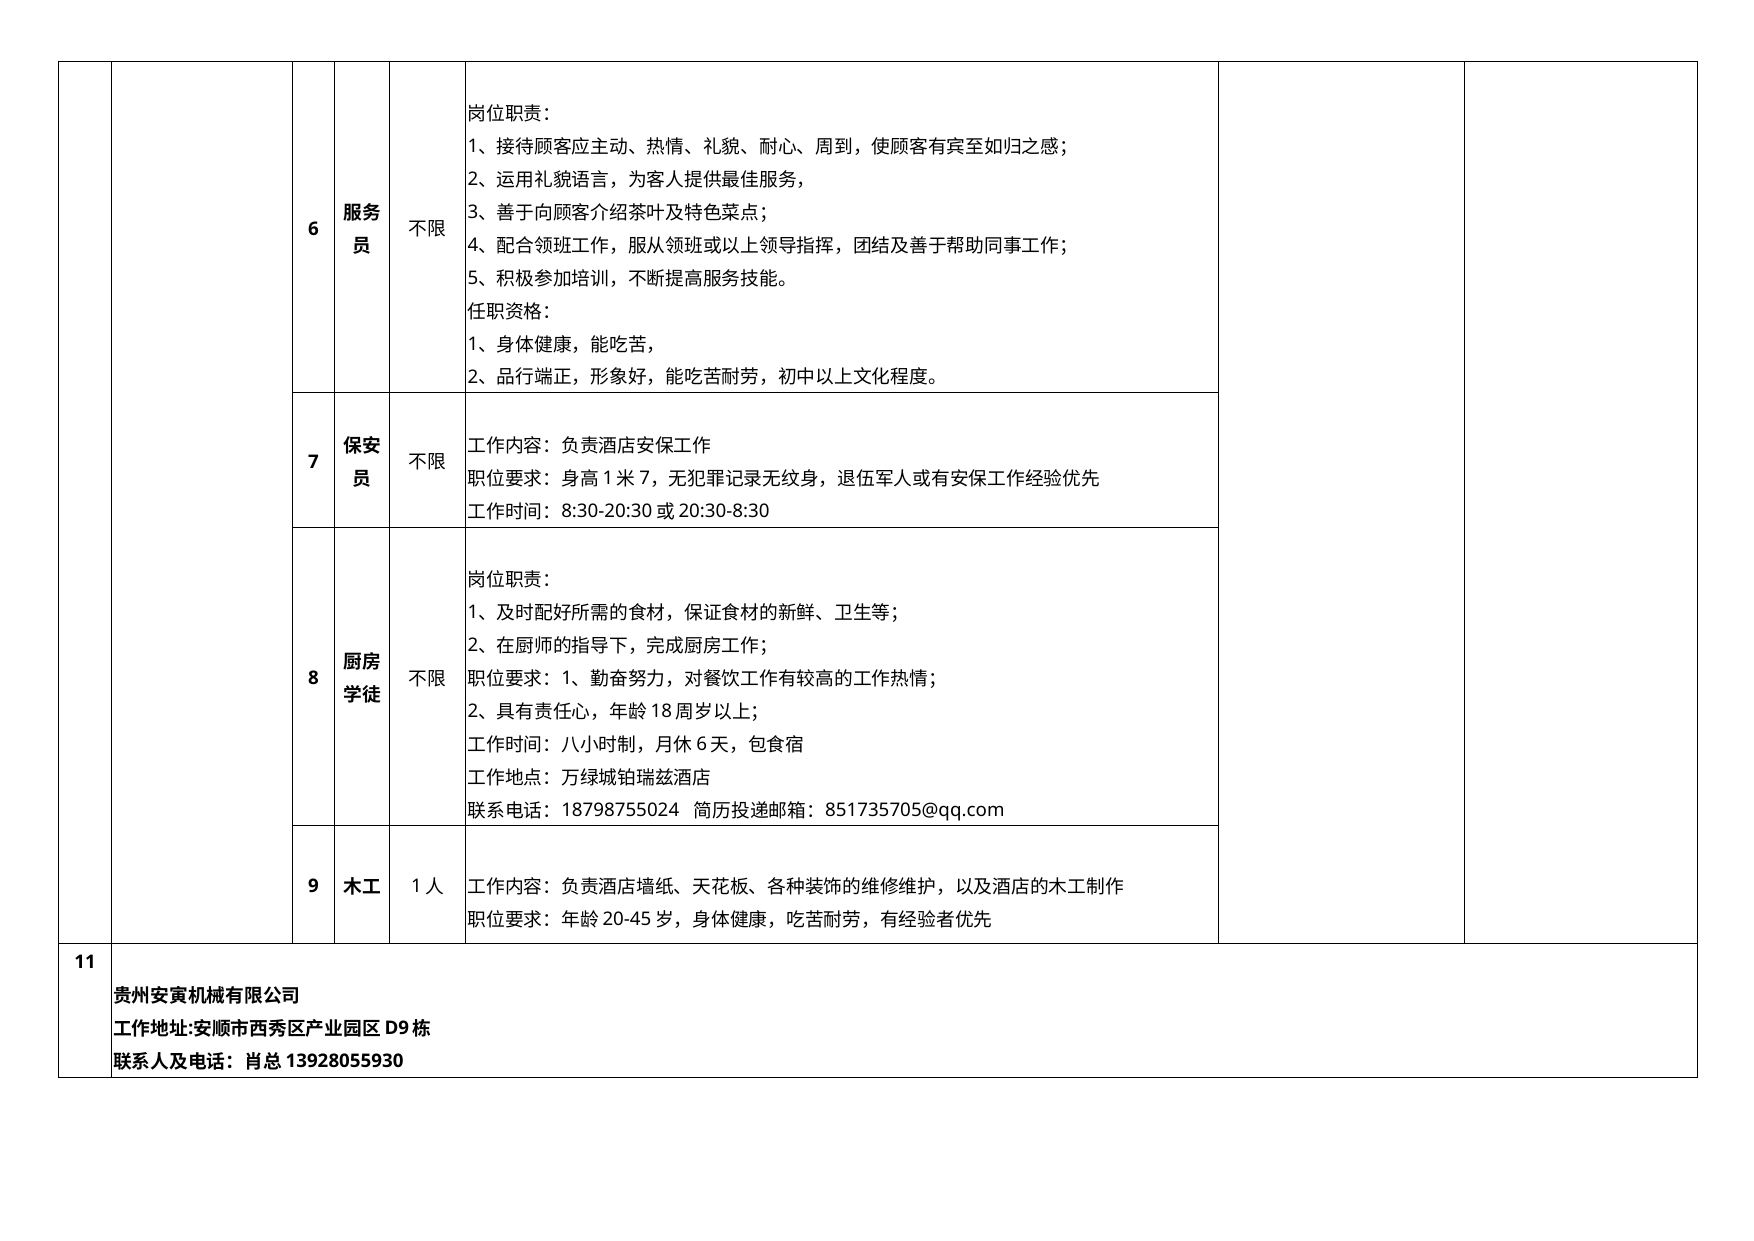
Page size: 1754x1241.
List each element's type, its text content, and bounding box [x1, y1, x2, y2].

table_cell 11 [59, 944, 111, 1077]
table_cell 木工 [335, 826, 389, 943]
table_cell 不限 [390, 528, 465, 825]
table_cell 保安员 [335, 393, 389, 527]
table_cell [112, 944, 1697, 1077]
table_cell 7 [293, 393, 334, 527]
table_cell 工作内容：负责酒店安保工作 职位要求：身高1米7，无犯罪记录无纹身，退伍军人或有安保工作经验优先 工作时间：8:30-20:30或20:30-8:30 [466, 393, 1218, 527]
table_cell 工作内容：负责酒店墙纸、天花板、各种装饰的维修维护，以及酒店的木工制作 职位要求：年龄20-45岁，身体健康，吃苦耐劳，有经验者优先 [466, 826, 1218, 943]
table_cell 不限 [390, 62, 465, 392]
table_cell 6 [293, 62, 334, 392]
table_cell 岗位职责： 1、及时配好所需的食材，保证食材的新鲜、卫生等； 2、在厨师的指导下，完成厨房工作； 职位要求：1、勤奋努力，对餐饮工作有较高的工作热情； 2、具有责任心，年龄18周岁以上； 工作时间：八小时制，月休6天，包食宿 工作地点：万绿城铂瑞兹酒店 联系电话：18798755024 简历投递邮箱：851735705@qq.com [466, 528, 1218, 825]
table_cell 岗位职责： 1、接待顾客应主动、热情、礼貌、耐心、周到，使顾客有宾至如归之感； 2、运用礼貌语言，为客人提供最佳服务， 3、善于向顾客介绍茶叶及特色菜点； 4、配合领班工作，服从领班或以上领导指挥，团结及善于帮助同事工作； 5、积极参加培训，不断提高服务技能。 任职资格： 1、身体健康，能吃苦， 2、品行端正，形象好，能吃苦耐劳，初中以上文化程度。 [466, 62, 1218, 392]
table_cell 1人 [390, 826, 465, 943]
table_cell 8 [293, 528, 334, 825]
table_cell 服务员 [335, 62, 389, 392]
table_cell 不限 [390, 393, 465, 527]
table_cell 厨房学徒 [335, 528, 389, 825]
table_cell 9 [293, 826, 334, 943]
